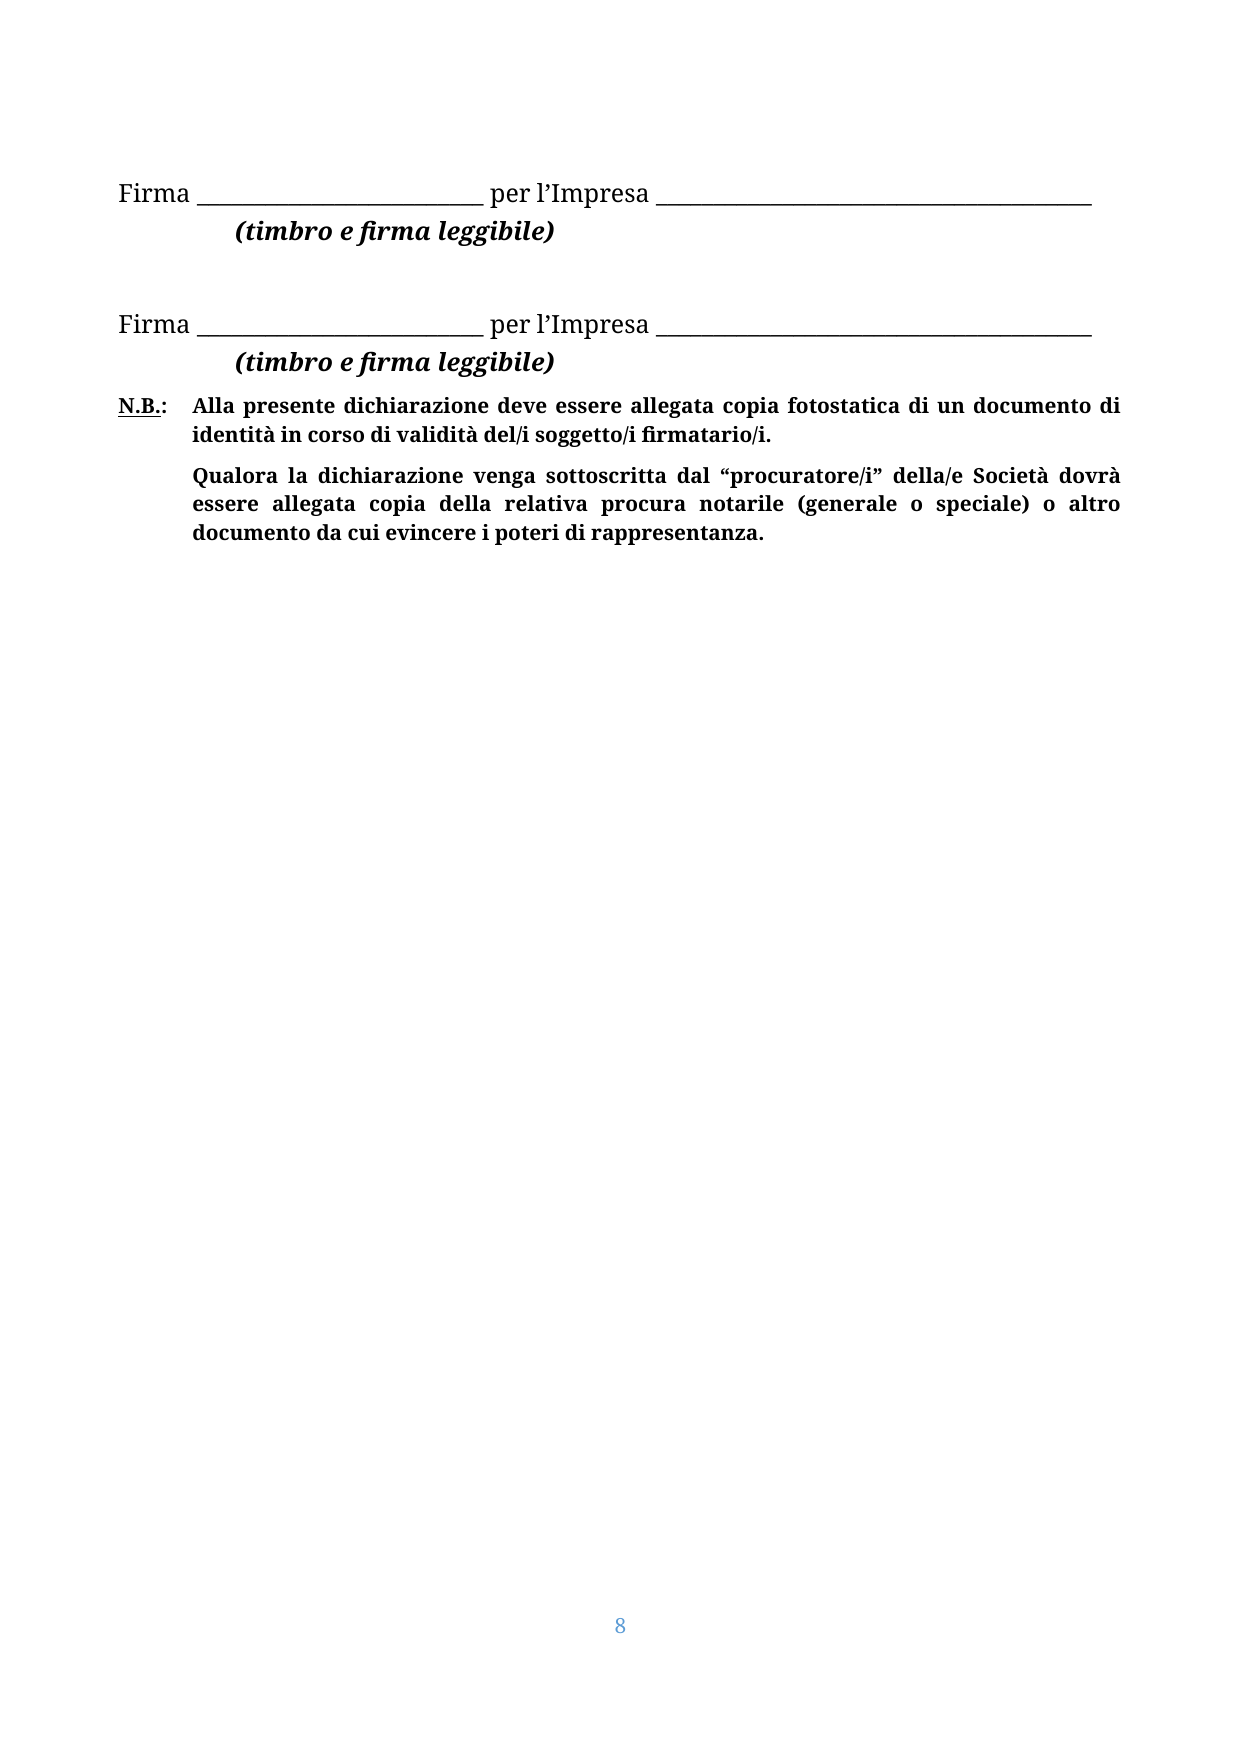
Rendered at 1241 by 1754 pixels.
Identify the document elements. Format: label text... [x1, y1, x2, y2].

text Qualora la dichiarazione venga sottoscritta dal “procuratore/i” della/e Società dovrà essere allegata copia della relativa procura notarile (generale o speciale) o altro documento da cui evincere i poteri di rappresentanza. [192, 461, 1122, 546]
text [118, 307, 1122, 341]
text (timbro e firma leggibile) [118, 345, 1122, 379]
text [118, 175, 1122, 209]
text (timbro e firma leggibile) [118, 214, 1122, 248]
text N.B.: Alla presente dichiarazione deve essere allegata copia fotostatica di un documento di identità in corso di validità del/i soggetto/i firmatario/i. [118, 392, 1122, 448]
